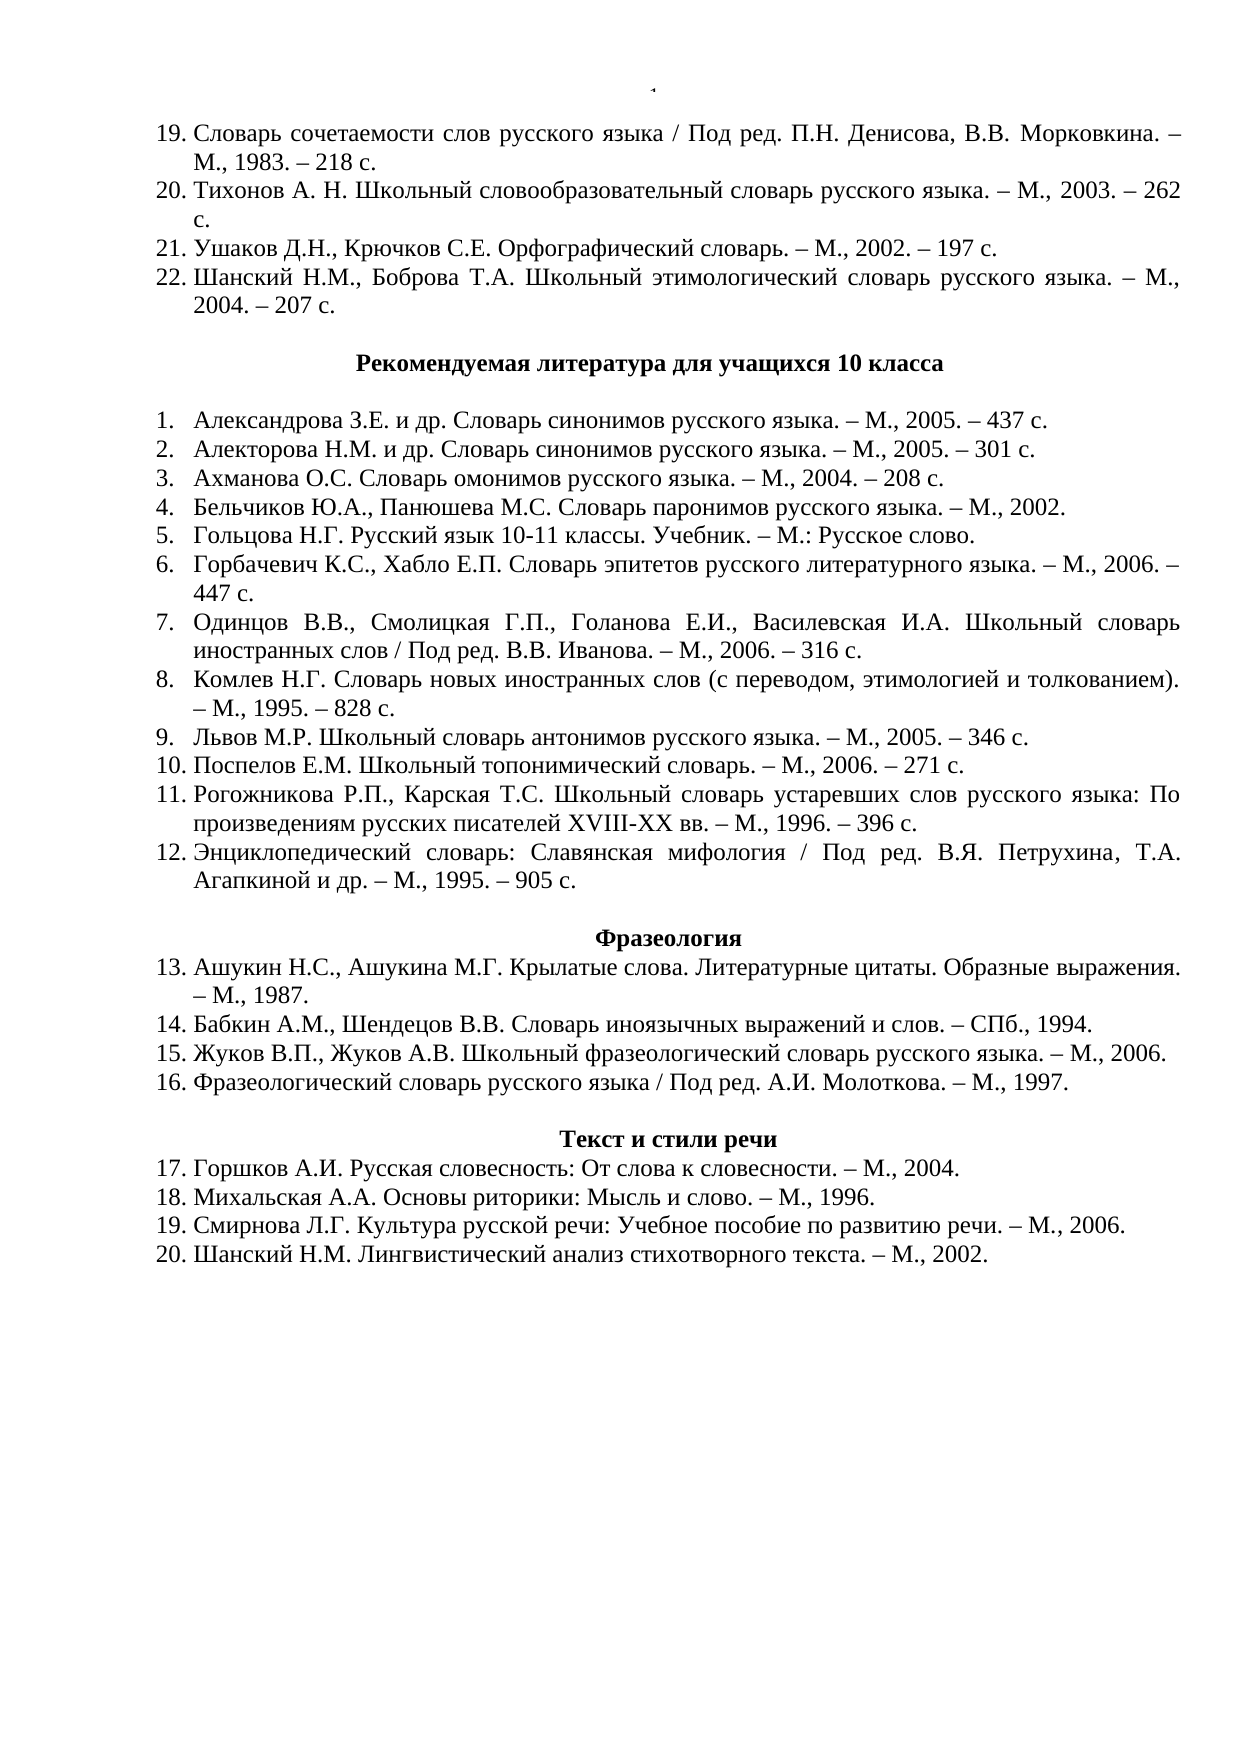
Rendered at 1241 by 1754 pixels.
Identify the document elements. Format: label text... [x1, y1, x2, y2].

list Одинцов В.В., Смолицкая Г.П., Голанова Е.И., Василевская И.А. Школьный словарь иностранных слов / Под ред. В.В. Иванова. – М., 2006. – 316 с. [156, 607, 1181, 664]
text Текст и стили речи [156, 1124, 1181, 1153]
list Ашукин Н.С., Ашукина М.Г. Крылатые слова. Литературные цитаты. Образные выражения. – М., 1987. [156, 952, 1181, 1009]
text Фразеология [156, 923, 1181, 952]
list Ушаков Д.Н., Крючков С.Е. Орфографический словарь. – М., 2002. – 197 с. [156, 233, 1181, 262]
list Комлев Н.Г. Словарь новых иностранных слов (с переводом, этимологией и толкованием). – М., 1995. – 828 с. [156, 664, 1181, 722]
list Шанский Н.М. Лингвистический анализ стихотворного текста. – М., 2002. [156, 1239, 1181, 1268]
list Бельчиков Ю.А., Панюшева М.С. Словарь паронимов русского языка. – М., 2002. [156, 492, 1181, 521]
text Рекомендуемая литература для учащихся 10 класса [118, 348, 1181, 377]
list Тихонов А. Н. Школьный словообразовательный словарь русского языка. – М., 2003. – 262 с. [156, 176, 1181, 233]
list Рогожникова Р.П., Карская Т.С. Школьный словарь устаревших слов русского языка: По произведениям русских писателей XVIII-XX вв. – М., 1996. – 396 с. [156, 779, 1181, 837]
list Гольцова Н.Г. Русский язык 10-11 классы. Учебник. – М.: Русское слово. [156, 521, 1181, 549]
list Фразеологический словарь русского языка / Под ред. А.И. Молоткова. – М., 1997. [156, 1067, 1181, 1096]
list Бабкин A.M., Шендецов В.В. Словарь иноязычных выражений и слов. – СПб., 1994. [156, 1009, 1181, 1038]
list Шанский Н.М., Боброва Т.А. Школьный этимологический словарь русского языка. – М., 2004. – 207 с. [156, 262, 1181, 319]
list Львов М.Р. Школьный словарь антонимов русского языка. – М., 2005. – 346 с. [156, 722, 1181, 751]
list Михальская А.А. Основы риторики: Мысль и слово. – М., 1996. [156, 1182, 1181, 1211]
list Словарь сочетаемости слов русского языка / Под ред. П.Н. Денисова, В.В. Морковкина. – М., 1983. – 218 с. [156, 118, 1181, 176]
list Смирнова Л.Г. Культура русской речи: Учебное пособие по развитию речи. – М., 2006. [156, 1211, 1181, 1239]
list Алекторова Н.М. и др. Словарь синонимов русского языка. – М., 2005. – 301 с. [156, 434, 1181, 463]
list Энциклопедический словарь: Славянская мифология / Под ред. В.Я. Петрухина, Т.А. Агапкиной и др. – М., 1995. – 905 с. [156, 837, 1181, 894]
list Поспелов Е.М. Школьный топонимический словарь. – М., 2006. – 271 с. [156, 751, 1181, 779]
list Александрова З.Е. и др. Словарь синонимов русского языка. – М., 2005. – 437 с. [156, 406, 1181, 434]
list Жуков В.П., Жуков А.В. Школьный фразеологический словарь русского языка. – М., 2006. [156, 1038, 1181, 1067]
list Горшков А.И. Русская словесность: От слова к словесности. – М., 2004. [156, 1153, 1181, 1182]
list Ахманова О.С. Словарь омонимов русского языка. – М., 2004. – 208 с. [156, 463, 1181, 492]
list Горбачевич К.С., Хабло Е.П. Словарь эпитетов русского литературного языка. – М., 2006. – 447 с. [156, 549, 1181, 607]
